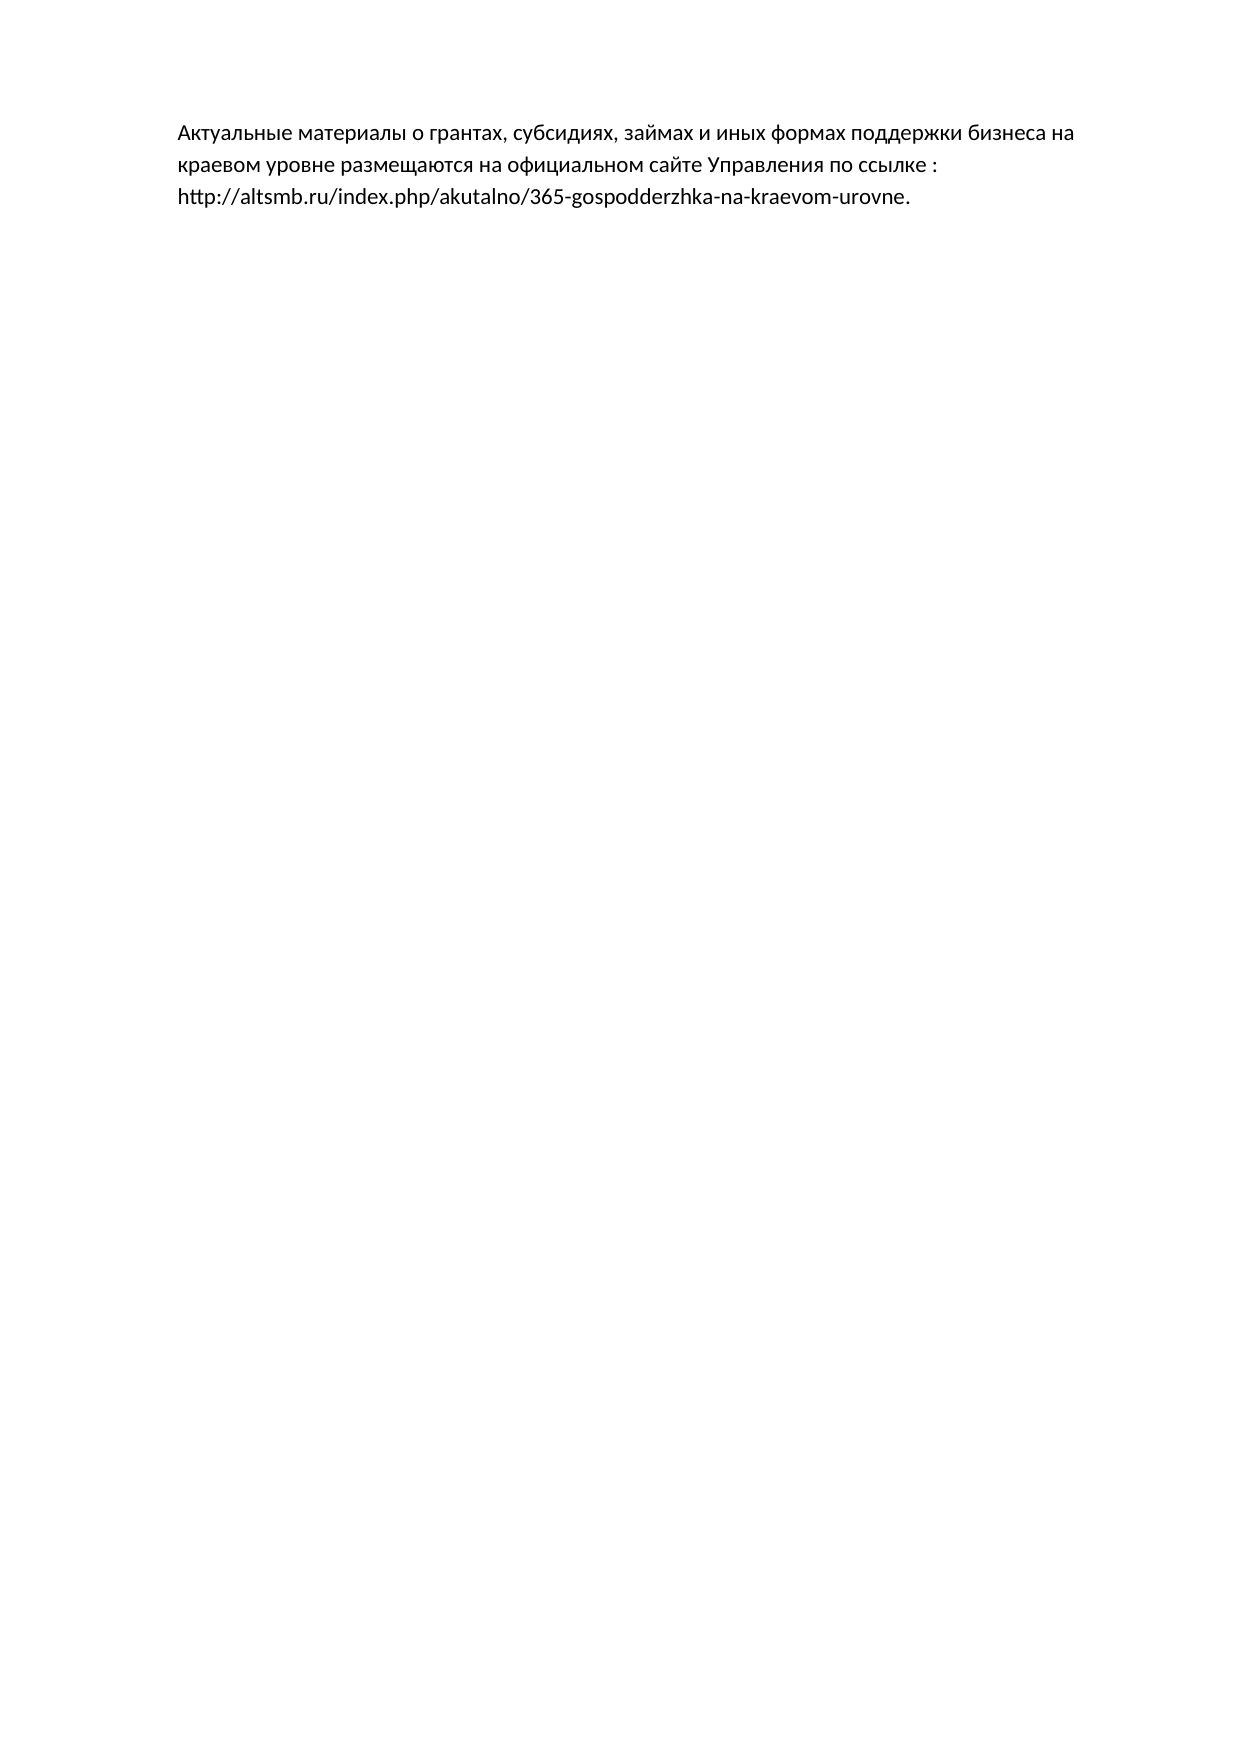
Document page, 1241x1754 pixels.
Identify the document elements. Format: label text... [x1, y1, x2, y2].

text Актуальные материалы о грантах, субсидиях, займах и иных формах поддержки бизнеса на краевом уровне размещаются на официальном сайте Управления по ссылке : http://altsmb.ru/index.php/akutalno/365-gospodderzhka-na-kraevom-urovne. [177, 118, 1152, 211]
